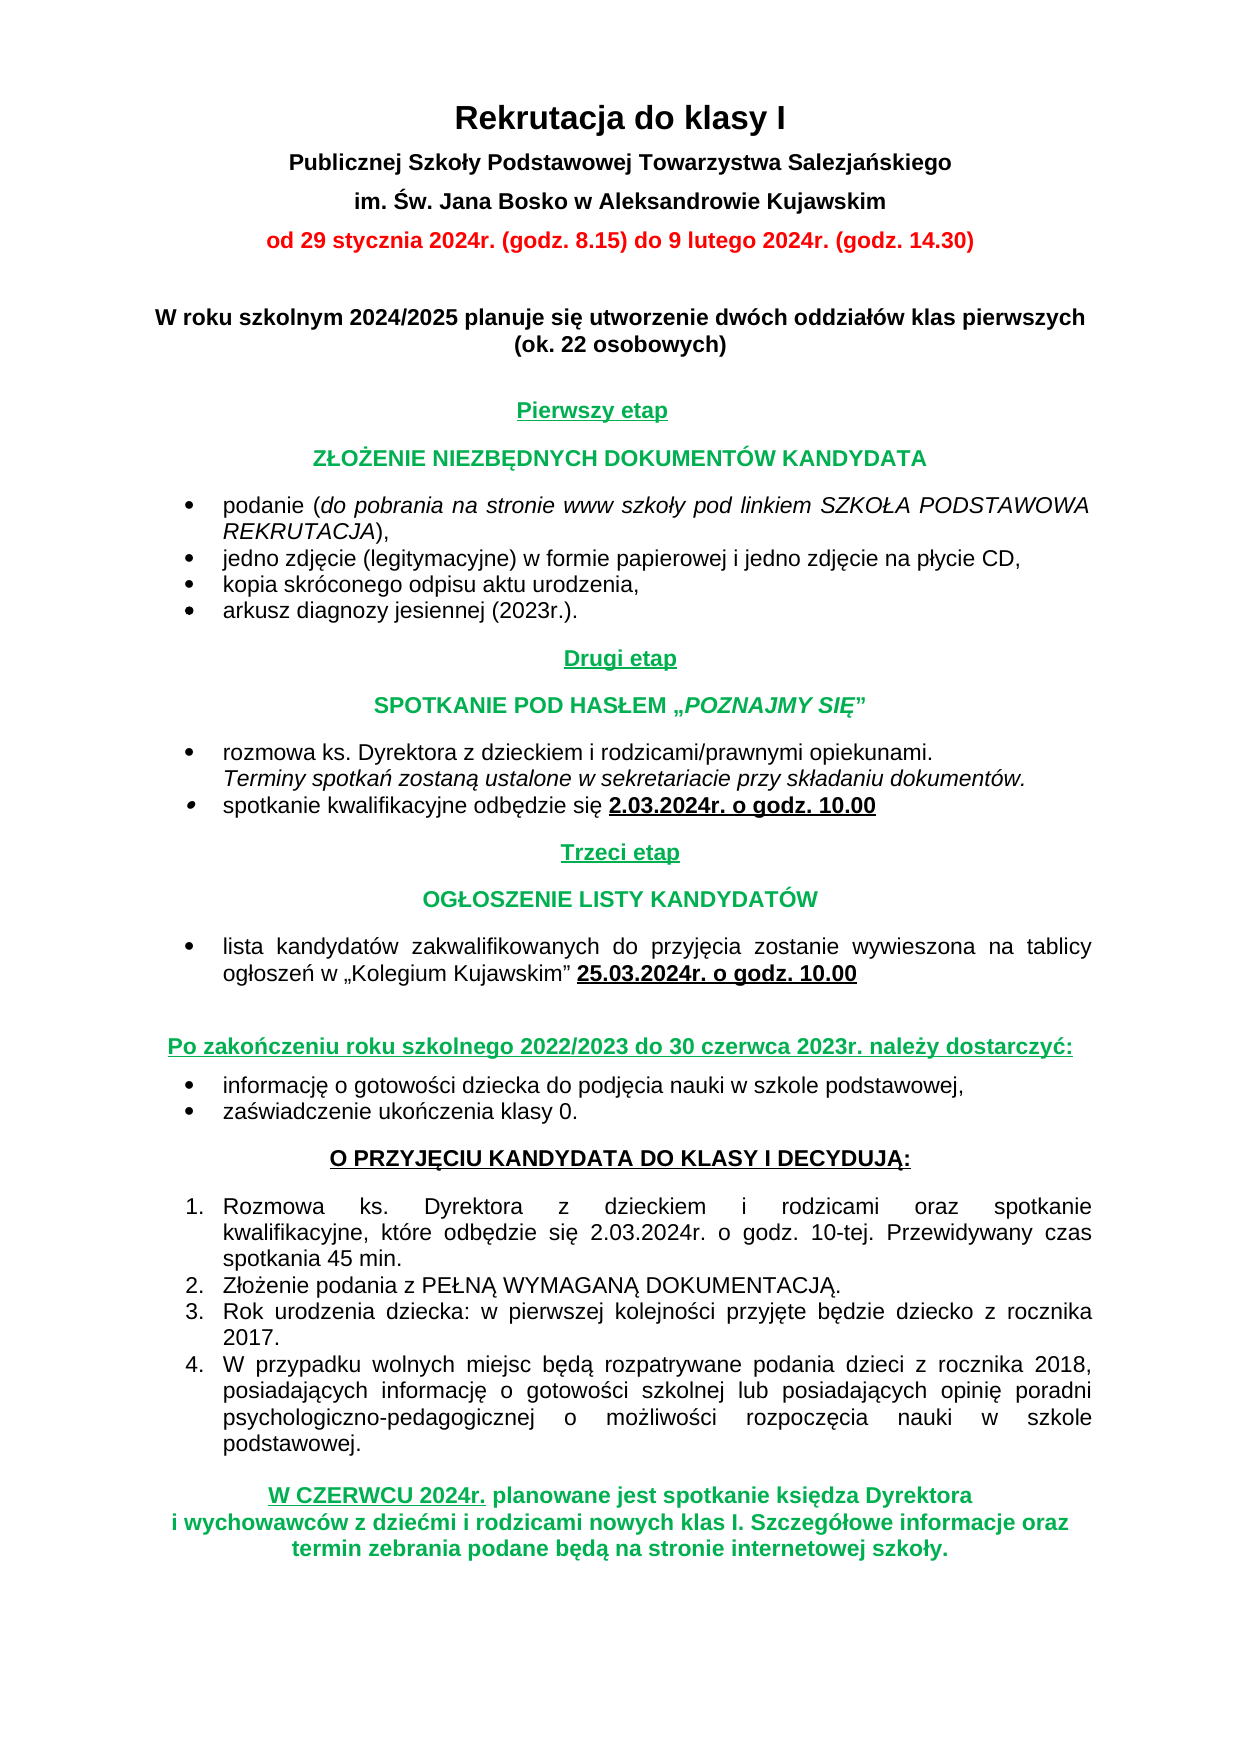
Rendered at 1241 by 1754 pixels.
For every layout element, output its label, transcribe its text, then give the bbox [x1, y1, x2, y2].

text Publicznej Szkoły Podstawowej Towarzystwa Salezjańskiego [148, 149, 1093, 175]
list rozmowa ks. Dyrektora z dzieckiem i rodzicami/prawnymi opiekunami. [185, 739, 1093, 765]
text OGŁOSZENIE LISTY KANDYDATÓW [148, 886, 1093, 912]
list Złożenie podania z PEŁNĄ WYMAGANĄ DOKUMENTACJĄ. [185, 1272, 1093, 1298]
list informację o gotowości dziecka do podjęcia nauki w szkole podstawowej, [185, 1072, 1093, 1098]
list zaświadczenie ukończenia klasy 0. [185, 1098, 1093, 1124]
list W przypadku wolnych miejsc będą rozpatrywane podania dzieci z rocznika 2018, posiadających informację o gotowości szkolnej lub posiadających opinię poradni psychologiczno-pedagogicznej o możliwości rozpoczęcia nauki w szkole podstawowej. [185, 1351, 1093, 1456]
list arkusz diagnozy jesiennej (2023r.). [185, 597, 1093, 624]
text O PRZYJĘCIU KANDYDATA DO KLASY I DECYDUJĄ: [148, 1145, 1093, 1172]
list kopia skróconego odpisu aktu urodzenia, [185, 571, 1093, 597]
text Rekrutacja do klasy I [148, 98, 1093, 136]
text Drugi etap [148, 644, 1093, 671]
list podanie (do pobrania na stronie www szkoły pod linkiem SZKOŁA PODSTAWOWA REKRUTACJA), [185, 492, 1093, 544]
list Rok urodzenia dziecka: w pierwszej kolejności przyjęte będzie dziecko z rocznika 2017. [185, 1298, 1093, 1351]
text SPOTKANIE POD HASŁEM „POZNAJMY SIĘ” [148, 692, 1093, 718]
text i wychowawców z dziećmi i rodzicami nowych klas I. Szczegółowe informacje oraz termin zebrania podane będą na stronie internetowej szkoły. [148, 1509, 1093, 1562]
text W roku szkolnym 2024/2025 planuje się utworzenie dwóch oddziałów klas pierwszych (ok. 22 osobowych) [148, 304, 1093, 357]
text W CZERWCU 2024r. planowane jest spotkanie księdza Dyrektora [148, 1482, 1093, 1509]
list spotkanie kwalifikacyjne odbędzie się 2.03.2024r. o godz. 10.00 [185, 792, 1093, 818]
list jedno zdjęcie (legitymacyjne) w formie papierowej i jedno zdjęcie na płycie CD, [185, 544, 1093, 571]
list Terminy spotkań zostaną ustalone w sekretariacie przy składaniu dokumentów. [223, 765, 1093, 792]
list lista kandydatów zakwalifikowanych do przyjęcia zostanie wywieszona na tablicy ogłoszeń w „Kolegium Kujawskim” 25.03.2024r. o godz. 10.00 [185, 933, 1093, 986]
text ZŁOŻENIE NIEZBĘDNYCH DOKUMENTÓW KANDYDATA [148, 445, 1093, 471]
list Rozmowa ks. Dyrektora z dzieckiem i rodzicami oraz spotkanie kwalifikacyjne, które odbędzie się 2.03.2024r. o godz. 10-tej. Przewidywany czas spotkania 45 min. [185, 1193, 1093, 1272]
list Pierwszy etap [481, 397, 1093, 424]
text Trzeci etap [148, 839, 1093, 865]
text Po zakończeniu roku szkolnego 2022/2023 do 30 czerwca 2023r. należy dostarczyć: [148, 1033, 1093, 1059]
text od 29 stycznia 2024r. (godz. 8.15) do 9 lutego 2024r. (godz. 14.30) [148, 227, 1093, 253]
text im. Św. Jana Bosko w Aleksandrowie Kujawskim [148, 188, 1093, 214]
